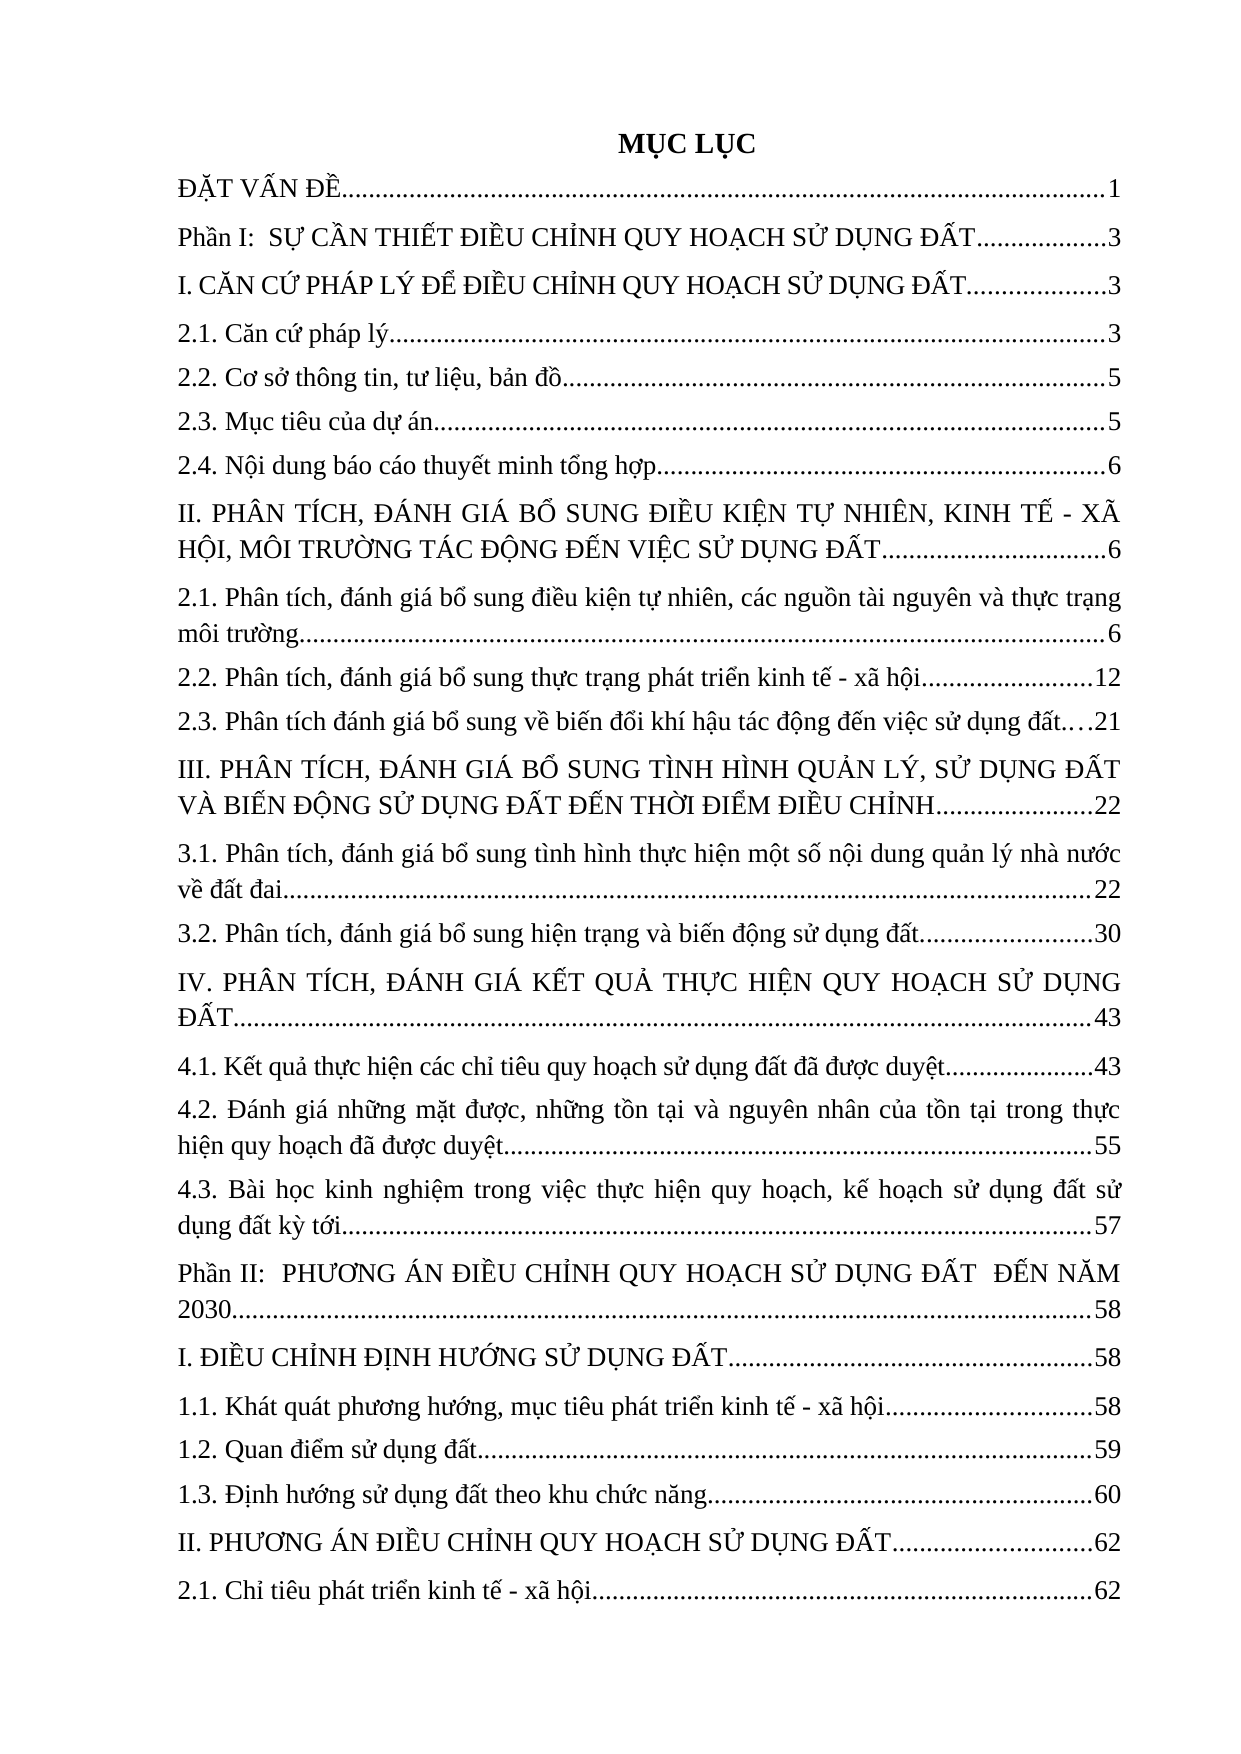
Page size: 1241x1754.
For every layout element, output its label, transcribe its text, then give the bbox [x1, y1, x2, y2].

text 2.1. Phân tích, đánh giá bổ sung điều kiện tự nhiên, các nguồn tài nguyên và thực trạng môi trường. 6 [177, 582, 1122, 648]
text Phần I: SỰ CẦN THIẾT ĐIỀU CHỈNH QUY HOẠCH SỬ DỤNG ĐẤT 3 [177, 221, 1122, 252]
text 2.2. Phân tích, đánh giá bổ sung thực trạng phát triển kinh tế - xã hội. 12 [177, 661, 1122, 692]
text 2.1. Chỉ tiêu phát triển kinh tế - xã hội 62 [177, 1574, 1122, 1605]
text 1.1. Khát quát phương hướng, mục tiêu phát triển kinh tế - xã hội 58 [177, 1389, 1122, 1421]
text IV. PHÂN TÍCH, ĐÁNH GIÁ KẾT QUẢ THỰC HIỆN QUY HOẠCH SỬ DỤNG ĐẤT 43 [177, 966, 1122, 1032]
text Phần II: PHƯƠNG ÁN ĐIỀU CHỈNH QUY HOẠCH SỬ DỤNG ĐẤT ĐẾN NĂM 2030 58 [177, 1257, 1122, 1324]
text 4.1. Kết quả thực hiện các chỉ tiêu quy hoạch sử dụng đất đã được duyệt 43 [177, 1049, 1122, 1081]
text III. PHÂN TÍCH, ĐÁNH GIÁ BỔ SUNG TÌNH HÌNH QUẢN LÝ, SỬ DỤNG ĐẤT VÀ BIẾN ĐỘNG SỬ DỤNG ĐẤT ĐẾN THỜI ĐIỂM ĐIỀU CHỈNH 22 [177, 754, 1122, 821]
text MỤC LỤC [177, 126, 1122, 160]
text ĐẶT VẤN ĐỀ 1 [177, 172, 1122, 204]
text II. PHƯƠNG ÁN ĐIỀU CHỈNH QUY HOẠCH SỬ DỤNG ĐẤT 62 [177, 1526, 1122, 1557]
text 3.2. Phân tích, đánh giá bổ sung hiện trạng và biến động sử dụng đất. 30 [177, 917, 1122, 948]
text II. PHÂN TÍCH, ĐÁNH GIÁ BỔ SUNG ĐIỀU KIỆN TỰ NHIÊN, KINH TẾ - XÃ HỘI, MÔI TRƯỜNG TÁC ĐỘNG ĐẾN VIỆC SỬ DỤNG ĐẤT 6 [177, 498, 1122, 564]
text I. ĐIỀU CHỈNH ĐỊNH HƯỚNG SỬ DỤNG ĐẤT 58 [177, 1341, 1122, 1372]
text 1.2. Quan điểm sử dụng đất 59 [177, 1434, 1122, 1465]
text 2.4. Nội dung báo cáo thuyết minh tổng hợp 6 [177, 449, 1122, 481]
text 3.1. Phân tích, đánh giá bổ sung tình hình thực hiện một số nội dung quản lý nhà nước về đất đai. 22 [177, 838, 1122, 904]
text 4.3. Bài học kinh nghiệm trong việc thực hiện quy hoạch, kế hoạch sử dụng đất sử dụng đất kỳ tới. 57 [177, 1173, 1122, 1240]
text 2.2. Cơ sở thông tin, tư liệu, bản đồ 5 [177, 361, 1122, 392]
text 4.2. Đánh giá những mặt được, những tồn tại và nguyên nhân của tồn tại trong thực hiện quy hoạch đã được duyệt. 55 [177, 1094, 1122, 1161]
text I. CĂN CỨ PHÁP LÝ ĐỂ ĐIỀU CHỈNH QUY HOẠCH SỬ DỤNG ĐẤT 3 [177, 269, 1122, 300]
text 2.1. Căn cứ pháp lý 3 [177, 317, 1122, 348]
text 2.3. Mục tiêu của dự án 5 [177, 405, 1122, 436]
text 1.3. Định hướng sử dụng đất theo khu chức năng. 60 [177, 1478, 1122, 1509]
text 2.3. Phân tích đánh giá bổ sung về biến đổi khí hậu tác động đến việc sử dụng đất. 21 [177, 705, 1122, 737]
